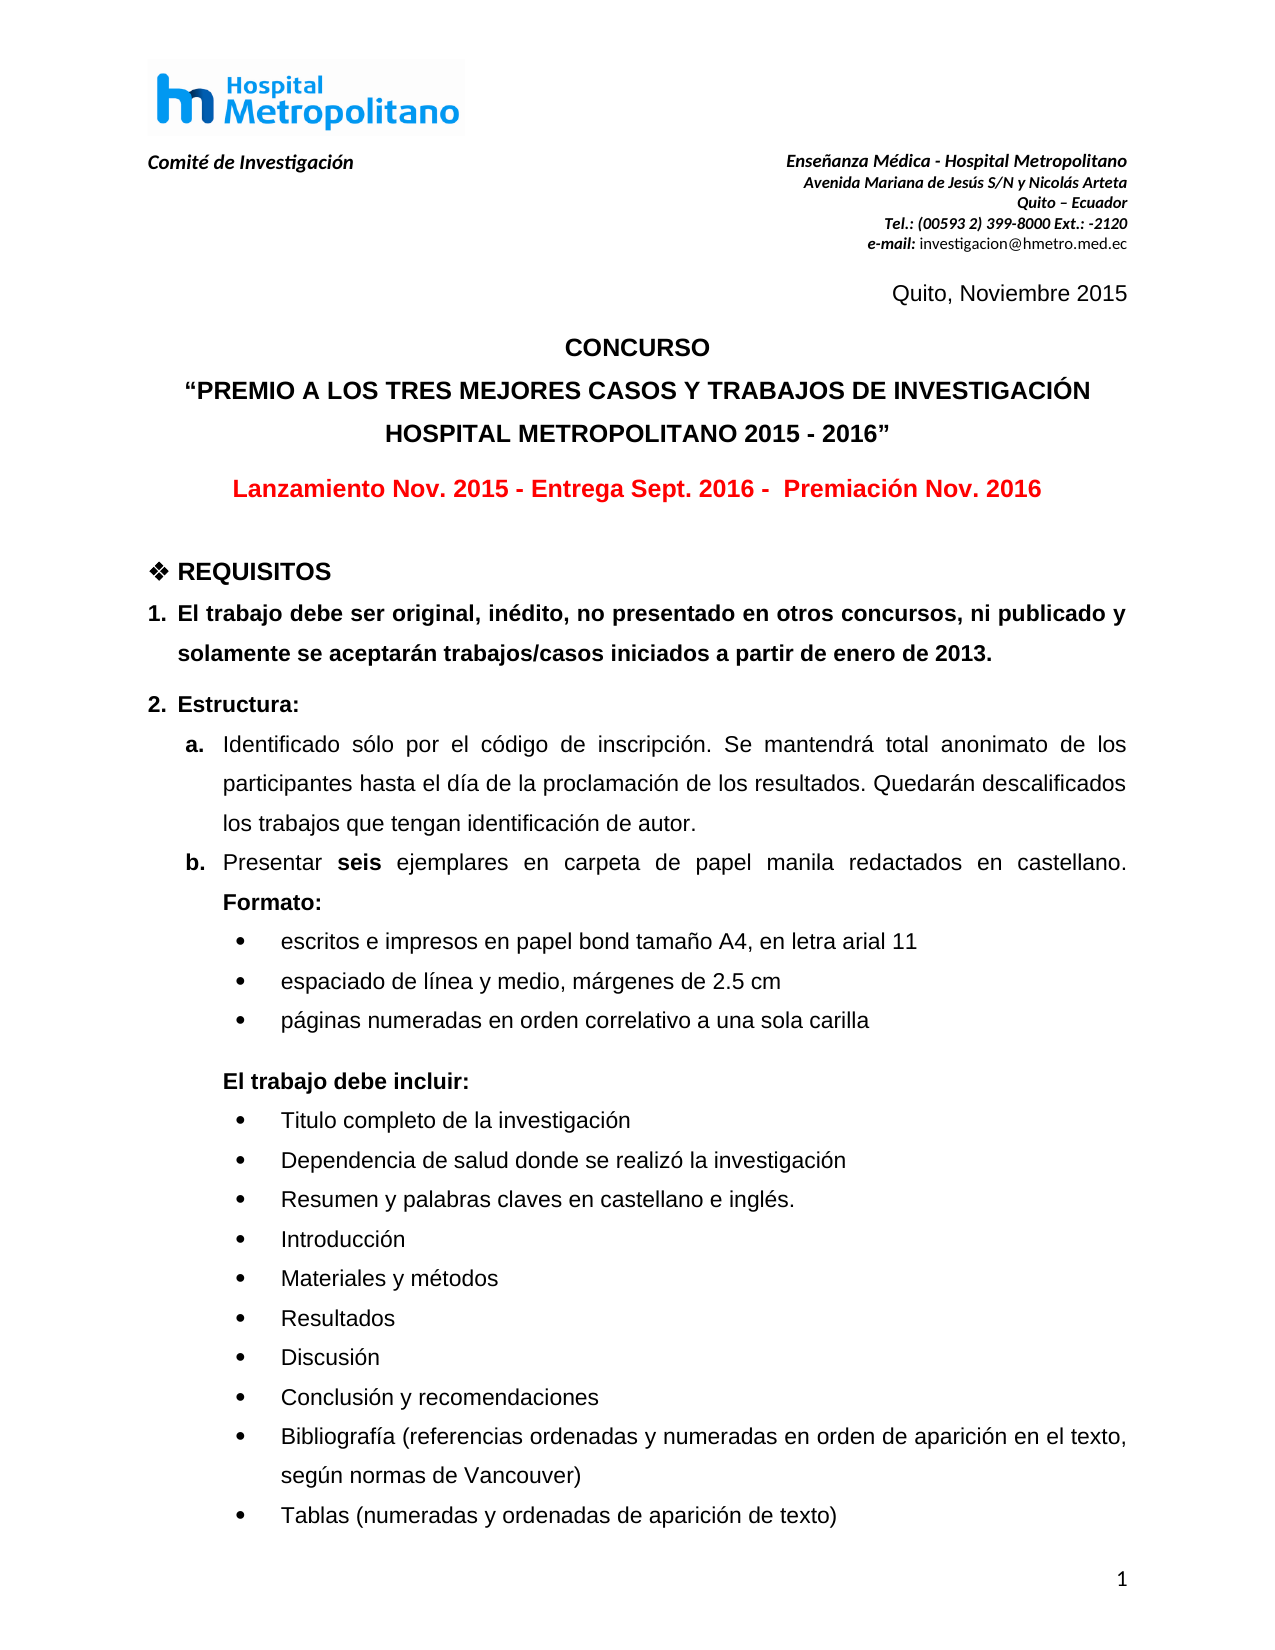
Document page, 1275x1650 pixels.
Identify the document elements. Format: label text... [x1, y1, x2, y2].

text Lanzamiento Nov. 2015 - Entrega Sept. 2016 - Premiación Nov. 2016 [148, 474, 1127, 503]
list Discusión [236, 1344, 1127, 1370]
list Introducción [236, 1226, 1127, 1252]
subtitle El trabajo debe ser original, inédito, no presentado en otros concursos, ni publicado y solamente se aceptarán trabajos/casos iniciados a partir de enero de 2013. [148, 600, 1127, 666]
text El trabajo debe incluir: [223, 1068, 1127, 1094]
list Bibliografía (referencias ordenadas y numeradas en orden de aparición en el texto, según normas de Vancouver) [236, 1423, 1127, 1489]
picture [147, 59, 465, 136]
text “PREMIO A LOS TRES MEJORES CASOS Y TRABAJOS DE INVESTIGACIÓN [148, 376, 1127, 405]
list páginas numeradas en orden correlativo a una sola carilla [236, 1007, 1127, 1034]
list Presentar seis ejemplares en carpeta de papel manila redactados en castellano. Formato: [185, 849, 1127, 915]
subtitle Estructura: [148, 691, 1127, 718]
table_header Comité de Investigación [136, 150, 636, 254]
list Tablas (numeradas y ordenadas de aparición de texto) [236, 1502, 1127, 1528]
text Quito, Noviembre 2015 [148, 280, 1127, 306]
text CONCURSO [148, 333, 1127, 362]
list Dependencia de salud donde se realizó la investigación [236, 1147, 1127, 1173]
list Identificado sólo por el código de inscripción. Se mantendrá total anonimato de los participantes hasta el día de la proclamación de los resultados. Quedarán descalificados los trabajos que tengan identificación de autor. [185, 731, 1127, 836]
list Resumen y palabras claves en castellano e inglés. [236, 1186, 1127, 1212]
list Conclusión y recomendaciones [236, 1383, 1127, 1410]
list Resultados [236, 1304, 1127, 1331]
text HOSPITAL METROPOLITANO 2015 - 2016” [148, 419, 1127, 448]
list escritos e impresos en papel bond tamaño A4, en letra arial 11 [236, 928, 1127, 955]
list Titulo completo de la investigación [236, 1107, 1127, 1133]
table_header Enseñanza Médica - Hospital Metropolitano Avenida Mariana de Jesús S/N y Nicolás Arteta Quito – Ecuador Tel.: (00593 2) 399-8000 Ext.: -2120 e-mail: investigacion@hmetro.med.ec [636, 150, 1138, 254]
list Materiales y métodos [236, 1265, 1127, 1291]
list REQUISITOS [148, 557, 1127, 586]
list espaciado de línea y medio, márgenes de 2.5 cm [236, 968, 1127, 994]
